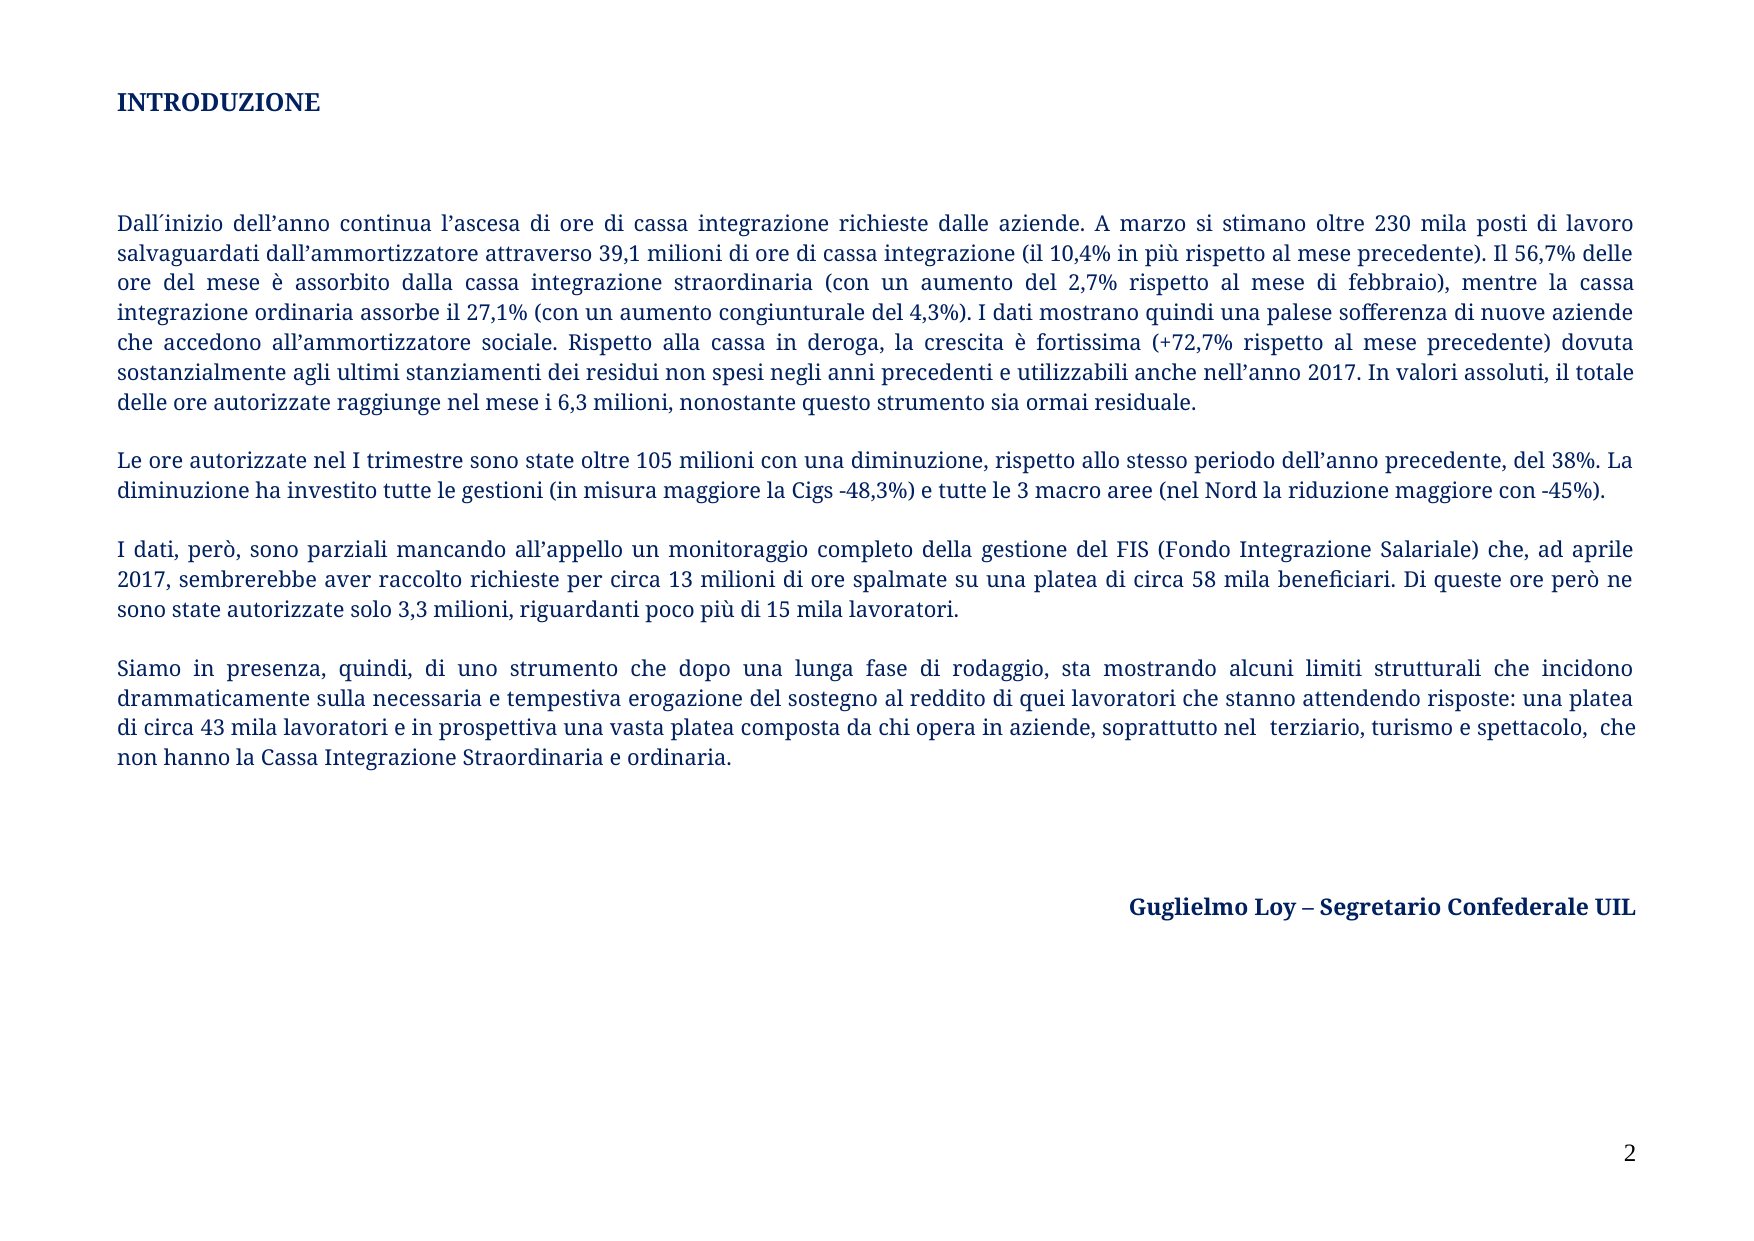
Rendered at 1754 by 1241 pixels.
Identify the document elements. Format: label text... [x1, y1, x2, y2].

text Guglielmo Loy – Segretario Confederale UIL [117, 890, 1636, 922]
text Le ore autorizzate nel I trimestre sono state oltre 105 milioni con una diminuzione, rispetto allo stesso periodo dell’anno precedente, del 38%. La diminuzione ha investito tutte le gestioni (in misura maggiore la Cigs -48,3%) e tutte le 3 macro aree (nel Nord la riduzione maggiore con -45%). [117, 445, 1636, 505]
text Dall´inizio dell’anno continua l’ascesa di ore di cassa integrazione richieste dalle aziende. A marzo si stimano oltre 230 mila posti di lavoro salvaguardati dall’ammortizzatore attraverso 39,1 milioni di ore di cassa integrazione (il 10,4% in più rispetto al mese precedente). Il 56,7% delle ore del mese è assorbito dalla cassa integrazione straordinaria (con un aumento del 2,7% rispetto al mese di febbraio), mentre la cassa integrazione ordinaria assorbe il 27,1% (con un aumento congiunturale del 4,3%). I dati mostrano quindi una palese sofferenza di nuove aziende che accedono all’ammortizzatore sociale. Rispetto alla cassa in deroga, la crescita è fortissima (+72,7% rispetto al mese precedente) dovuta sostanzialmente agli ultimi stanziamenti dei residui non spesi negli anni precedenti e utilizzabili anche nell’anno 2017. In valori assoluti, il totale delle ore autorizzate raggiunge nel mese i 6,3 milioni, nonostante questo strumento sia ormai residuale. [117, 208, 1636, 416]
text INTRODUZIONE [117, 85, 1636, 119]
text Siamo in presenza, quindi, di uno strumento che dopo una lunga fase di rodaggio, sta mostrando alcuni limiti strutturali che incidono drammaticamente sulla necessaria e tempestiva erogazione del sostegno al reddito di quei lavoratori che stanno attendendo risposte: una platea di circa 43 mila lavoratori e in prospettiva una vasta platea composta da chi opera in aziende, soprattutto nel terziario, turismo e spettacolo, che non hanno la Cassa Integrazione Straordinaria e ordinaria. [117, 653, 1636, 772]
text I dati, però, sono parziali mancando all’appello un monitoraggio completo della gestione del FIS (Fondo Integrazione Salariale) che, ad aprile 2017, sembrerebbe aver raccolto richieste per circa 13 milioni di ore spalmate su una platea di circa 58 mila beneficiari. Di queste ore però ne sono state autorizzate solo 3,3 milioni, riguardanti poco più di 15 mila lavoratori. [117, 534, 1636, 623]
